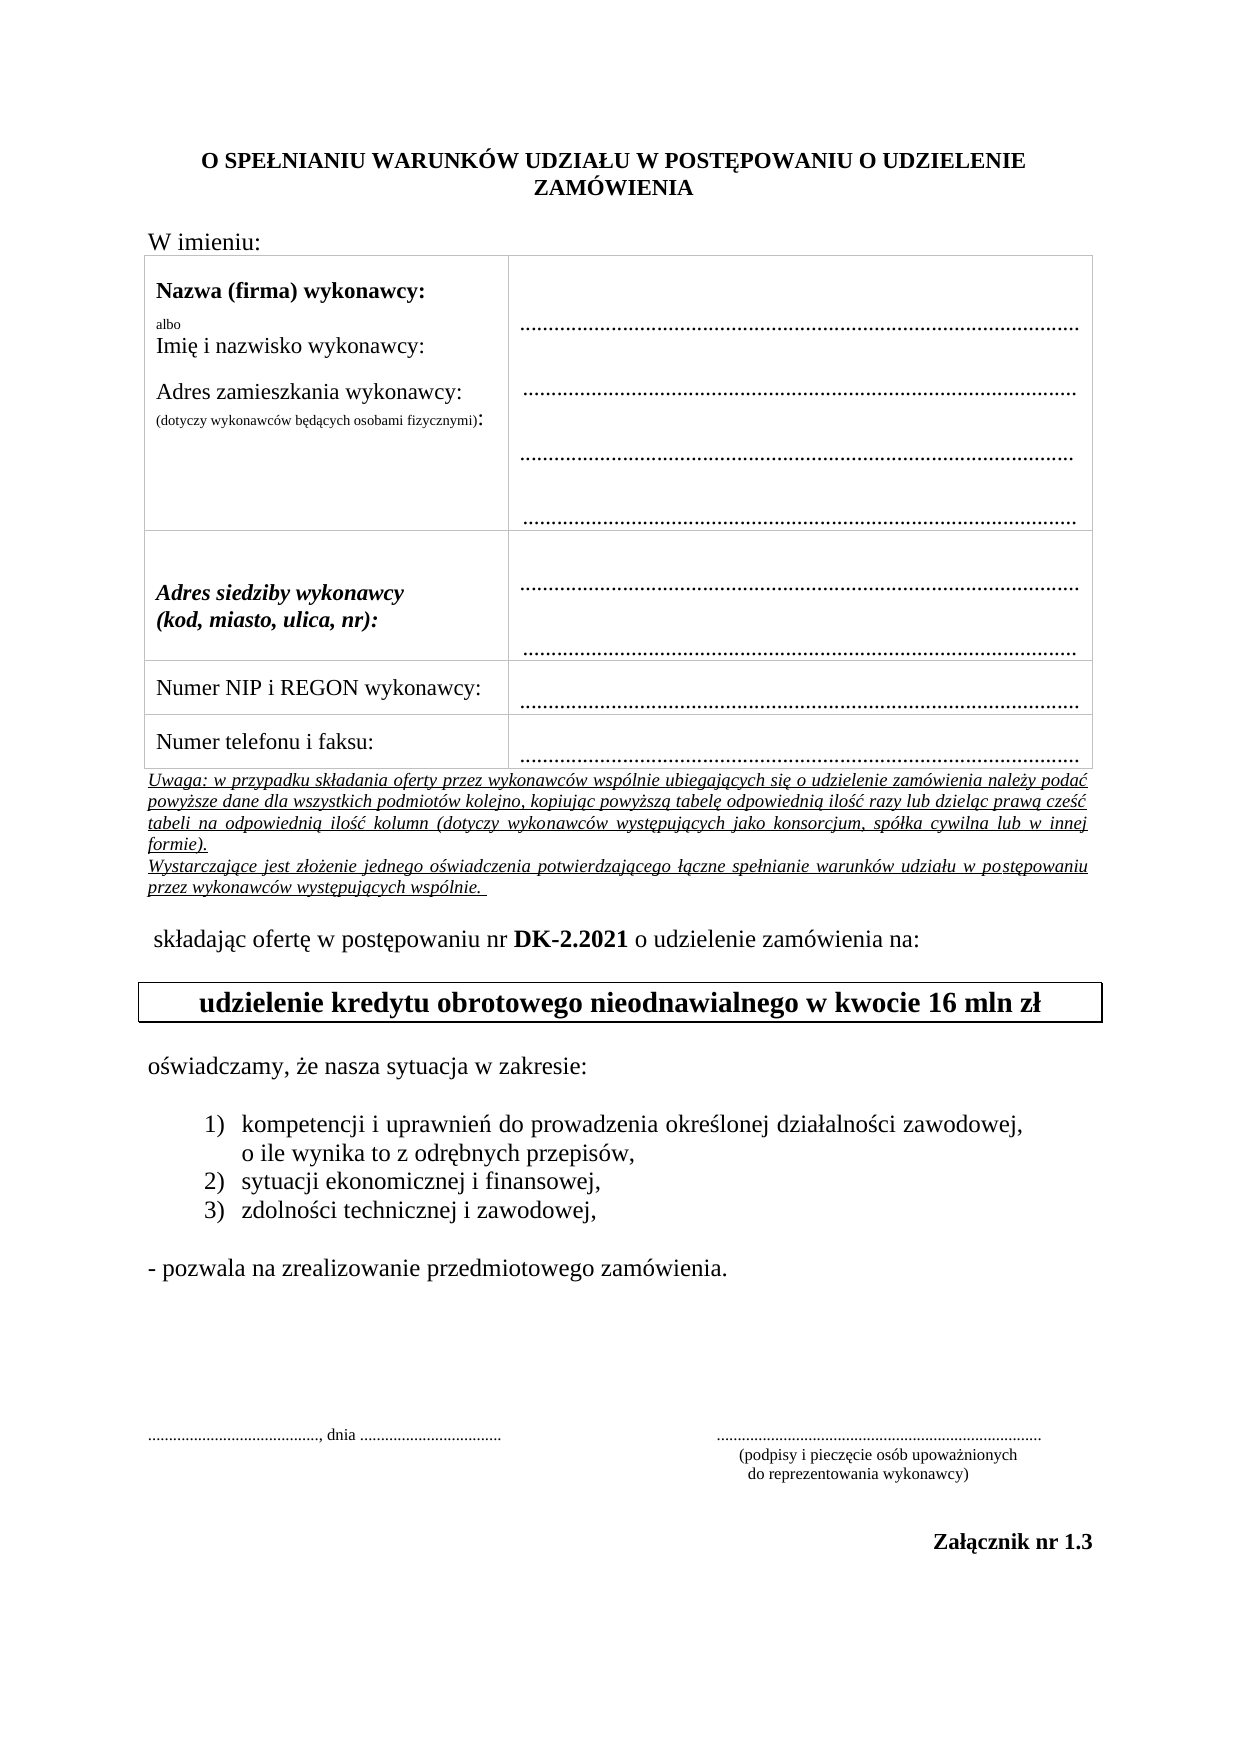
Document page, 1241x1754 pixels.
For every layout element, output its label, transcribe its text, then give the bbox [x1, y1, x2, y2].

text 2) sytuacji ekonomicznej i finansowej, [204, 1166, 1023, 1195]
text Załącznik nr 1.3 [148, 1528, 1093, 1554]
table_cell .................................................................................................. [509, 715, 1092, 767]
text O SPEŁNIANIU WARUNKÓW UDZIAŁU W POSTĘPOWANIU O UDZIELENIE ZAMÓWIENIA [148, 148, 1079, 200]
text Wystarczające jest złożenie jednego oświadczenia potwierdzającego łączne spełnianie warunków udziału w postępowaniu przez wykonawców występujących wspólnie. [148, 855, 1090, 898]
text ........................................., dnia .................................. .............................................................................. [148, 1425, 1093, 1444]
text 3) zdolności technicznej i zawodowej, [204, 1195, 1023, 1224]
table_header .................................................................................................. ................................................................................................. ................................................................................................. ................................................................................................. [509, 256, 1092, 529]
text do reprezentowania wykonawcy) [148, 1463, 1093, 1483]
text Uwaga: w przypadku składania oferty przez wykonawców wspólnie ubiegających się o udzielenie zamówienia należy podać powyższe dane dla wszystkich podmiotów kolejno, kopiując powyższą tabelę odpowiednią ilość razy lub dzieląc prawą cześć tabeli na odpowiednią ilość kolumn (dotyczy wykonawców występujących jako konsorcjum, spółka cywilna lub w innej formie). [148, 769, 1090, 855]
table_cell Numer telefonu i faksu: [145, 715, 508, 767]
table_cell Adres siedziby wykonawcy (kod, miasto, ulica, nr): [145, 531, 508, 660]
table_header Nazwa (firma) wykonawcy: albo Imię i nazwisko wykonawcy: Adres zamieszkania wykonawcy: (dotyczy wykonawców będących osobami fizycznymi): [145, 256, 508, 529]
text udzielenie kredytu obrotowego nieodnawialnego w kwocie 16 mln zł [139, 983, 1101, 1021]
text oświadczamy, że nasza sytuacja w zakresie: [148, 1051, 1098, 1080]
table_cell .................................................................................................. ................................................................................................. [509, 531, 1092, 660]
table_cell Numer NIP i REGON wykonawcy: [145, 661, 508, 714]
text (podpisy i pieczęcie osób upoważnionych [148, 1444, 1093, 1463]
text 1) kompetencji i uprawnień do prowadzenia określonej działalności zawodowej, o ile wynika to z odrębnych przepisów, [204, 1109, 1023, 1166]
text składając ofertę w postępowaniu nr DK-2.2021 o udzielenie zamówienia na: [148, 924, 1079, 953]
text - pozwala na zrealizowanie przedmiotowego zamówienia. [148, 1253, 1079, 1281]
table_cell .................................................................................................. [509, 661, 1092, 714]
text W imieniu: [148, 227, 1093, 255]
